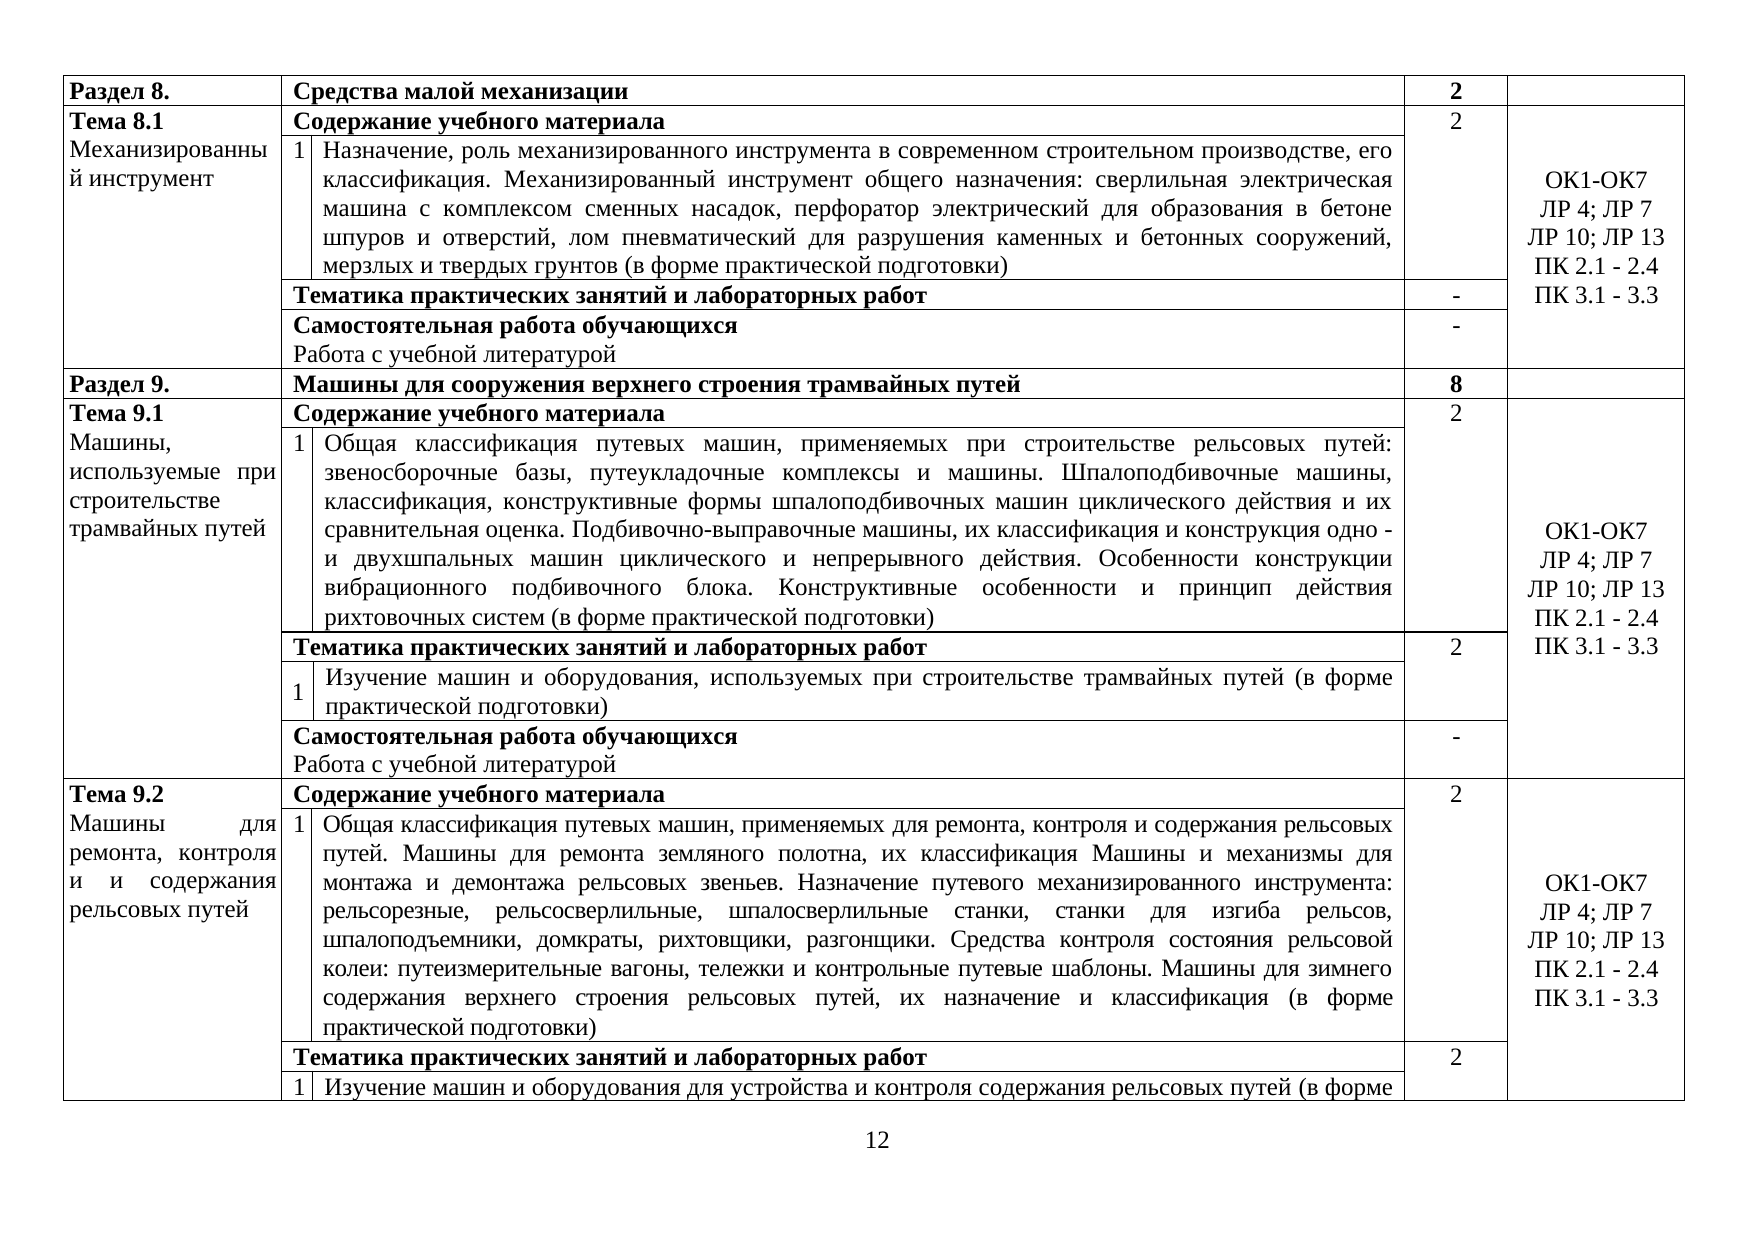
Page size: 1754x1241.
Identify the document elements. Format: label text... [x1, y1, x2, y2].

table_cell - [1405, 721, 1507, 778]
table_cell Машины для сооружения верхнего строения трамвайных путей [282, 369, 1404, 397]
table_cell Тема 9.1 Машины, используемые при строительстве трамвайных путей [64, 399, 281, 778]
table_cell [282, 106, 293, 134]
table_cell 1 [282, 809, 311, 1041]
table_cell Самостоятельная работа обучающихся Работа с учебной литературой [282, 721, 1404, 778]
table_header Раздел 8. [64, 76, 281, 105]
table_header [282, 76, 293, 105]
table_cell Тема 9.2 Машины для ремонта, контроля и и содержания рельсовых путей [64, 779, 281, 1100]
table_cell Содержание учебного материала [282, 399, 1404, 427]
table_cell Раздел 9. [64, 369, 281, 397]
table_cell Назначение, роль механизированного инструмента в современном строительном производстве, его классификация. Механизированный инструмент общего назначения: сверлильная электрическая машина с комплексом сменных насадок, перфоратор электрический для образования в бетоне шпуров и отверстий, лом пневматический для разрушения каменных и бетонных сооружений, мерзлых и твердых грунтов (в форме практической подготовки) [312, 136, 1404, 279]
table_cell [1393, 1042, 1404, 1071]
table_cell Общая классификация путевых машин, применяемых для ремонта, контроля и содержания рельсовых путей. Машины для ремонта земляного полотна, их классификация Машины и механизмы для монтажа и демонтажа рельсовых звеньев. Назначение путевого механизированного инструмента: рельсорезные, рельсосверлильные, шпалосверлильные станки, станки для изгиба рельсов, шпалоподъемники, домкраты, рихтовщики, разгонщики. Средства контроля состояния рельсовой колеи: путеизмерительные вагоны, тележки и контрольные путевые шаблоны. Машины для зимнего содержания верхнего строения рельсовых путей, их назначение и классификация (в форме практической подготовки) [312, 809, 1404, 1041]
table_cell Самостоятельная работа обучающихся Работа с учебной литературой [282, 310, 1404, 368]
table_cell - [1405, 310, 1507, 368]
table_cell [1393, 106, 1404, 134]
table_cell 1 [282, 1072, 312, 1100]
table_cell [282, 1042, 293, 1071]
table_cell 1 [282, 662, 313, 720]
table_cell 2 [1405, 1042, 1507, 1100]
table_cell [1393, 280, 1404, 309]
table_cell - [1405, 280, 1507, 309]
table_cell 8 [1405, 369, 1507, 397]
table_cell Содержание учебного материала [282, 779, 1404, 808]
table_cell 2 [1405, 106, 1507, 279]
table_cell [1508, 369, 1684, 397]
table_cell 1 [282, 136, 311, 279]
table_header 2 [1405, 76, 1507, 105]
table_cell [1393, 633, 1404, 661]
table_cell Изучение машин и оборудования, используемых при строительстве трамвайных путей (в форме практической подготовки) [314, 662, 1404, 720]
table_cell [1508, 106, 1684, 368]
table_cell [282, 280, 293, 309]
table_cell ОК1-ОК7 ЛР 4; ЛР 7 ЛР 10; ЛР 13 ПК 2.1 - 2.4 ПК 3.1 - 3.3 [1508, 399, 1684, 778]
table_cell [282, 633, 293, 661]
table_cell 1 [282, 428, 312, 631]
table_cell 2 [1405, 399, 1507, 631]
table_cell Тема 8.1 Механизированный инструмент [64, 106, 281, 368]
table_cell 2 [1405, 779, 1507, 1041]
table_cell ОК1-ОК7 ЛР 4; ЛР 7 ЛР 10; ЛР 13 ПК 2.1 - 2.4 ПК 3.1 - 3.3 [1508, 779, 1684, 1100]
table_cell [313, 1072, 1404, 1100]
table_cell Общая классификация путевых машин, применяемых при строительстве рельсовых путей: звеносборочные базы, путеукладочные комплексы и машины. Шпалоподбивочные машины, классификация, конструктивные формы шпалоподбивочных машин циклического действия и их сравнительная оценка. Подбивочно-выправочные машины, их классификация и конструкция одно - и двухшпальных машин циклического и непрерывного действия. Особенности конструкции вибрационного подбивочного блока. Конструктивные особенности и принцип действия рихтовочных систем (в форме практической подготовки) [313, 428, 1404, 631]
table_cell 2 [1405, 633, 1507, 720]
table_header [1508, 76, 1684, 105]
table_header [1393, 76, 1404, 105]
